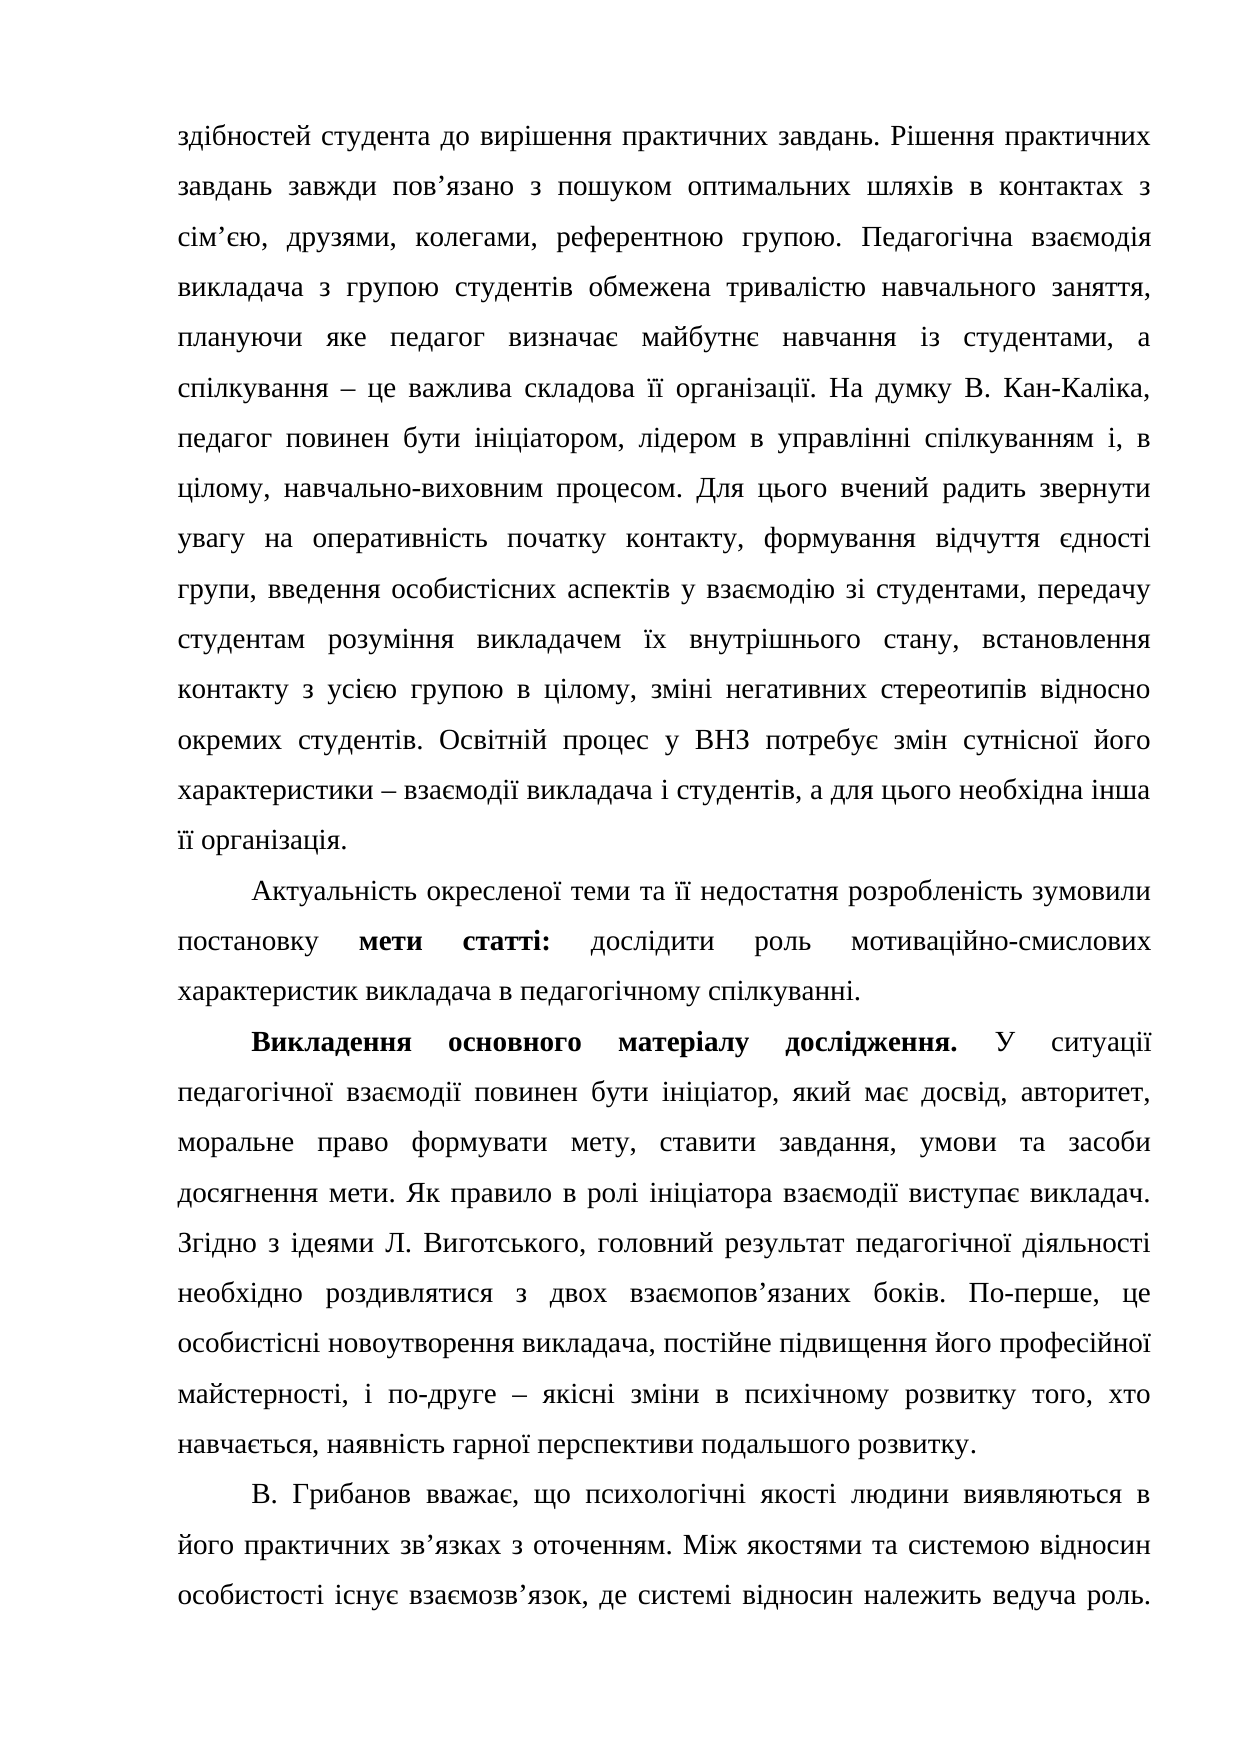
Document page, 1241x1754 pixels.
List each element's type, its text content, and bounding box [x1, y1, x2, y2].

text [177, 118, 1152, 856]
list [177, 1477, 1152, 1611]
text Актуальність окресленої теми та її недостатня розробленість зумовили постановку мети статті: дослідити роль мотиваційно-смислових характеристик викладача в педагогічному спілкуванні. [177, 873, 1152, 1007]
list Викладення основного матеріалу дослідження. У ситуації педагогічної взаємодії повинен бути ініціатор, який має досвід, авторитет, моральне право формувати мету, ставити завдання, умови та засоби досягнення мети. Як правило в ролі ініціатора взаємодії виступає викладач. Згідно з ідеями Л. Виготського, головний результат педагогічної діяльності необхідно роздивлятися з двох взаємопов’язаних боків. По-перше, це особистісні новоутворення викладача, постійне підвищення його професійної майстерності, і по-друге – якісні зміни в психічному розвитку того, хто навчається, наявність гарної перспективи подальшого розвитку. [177, 1024, 1152, 1460]
